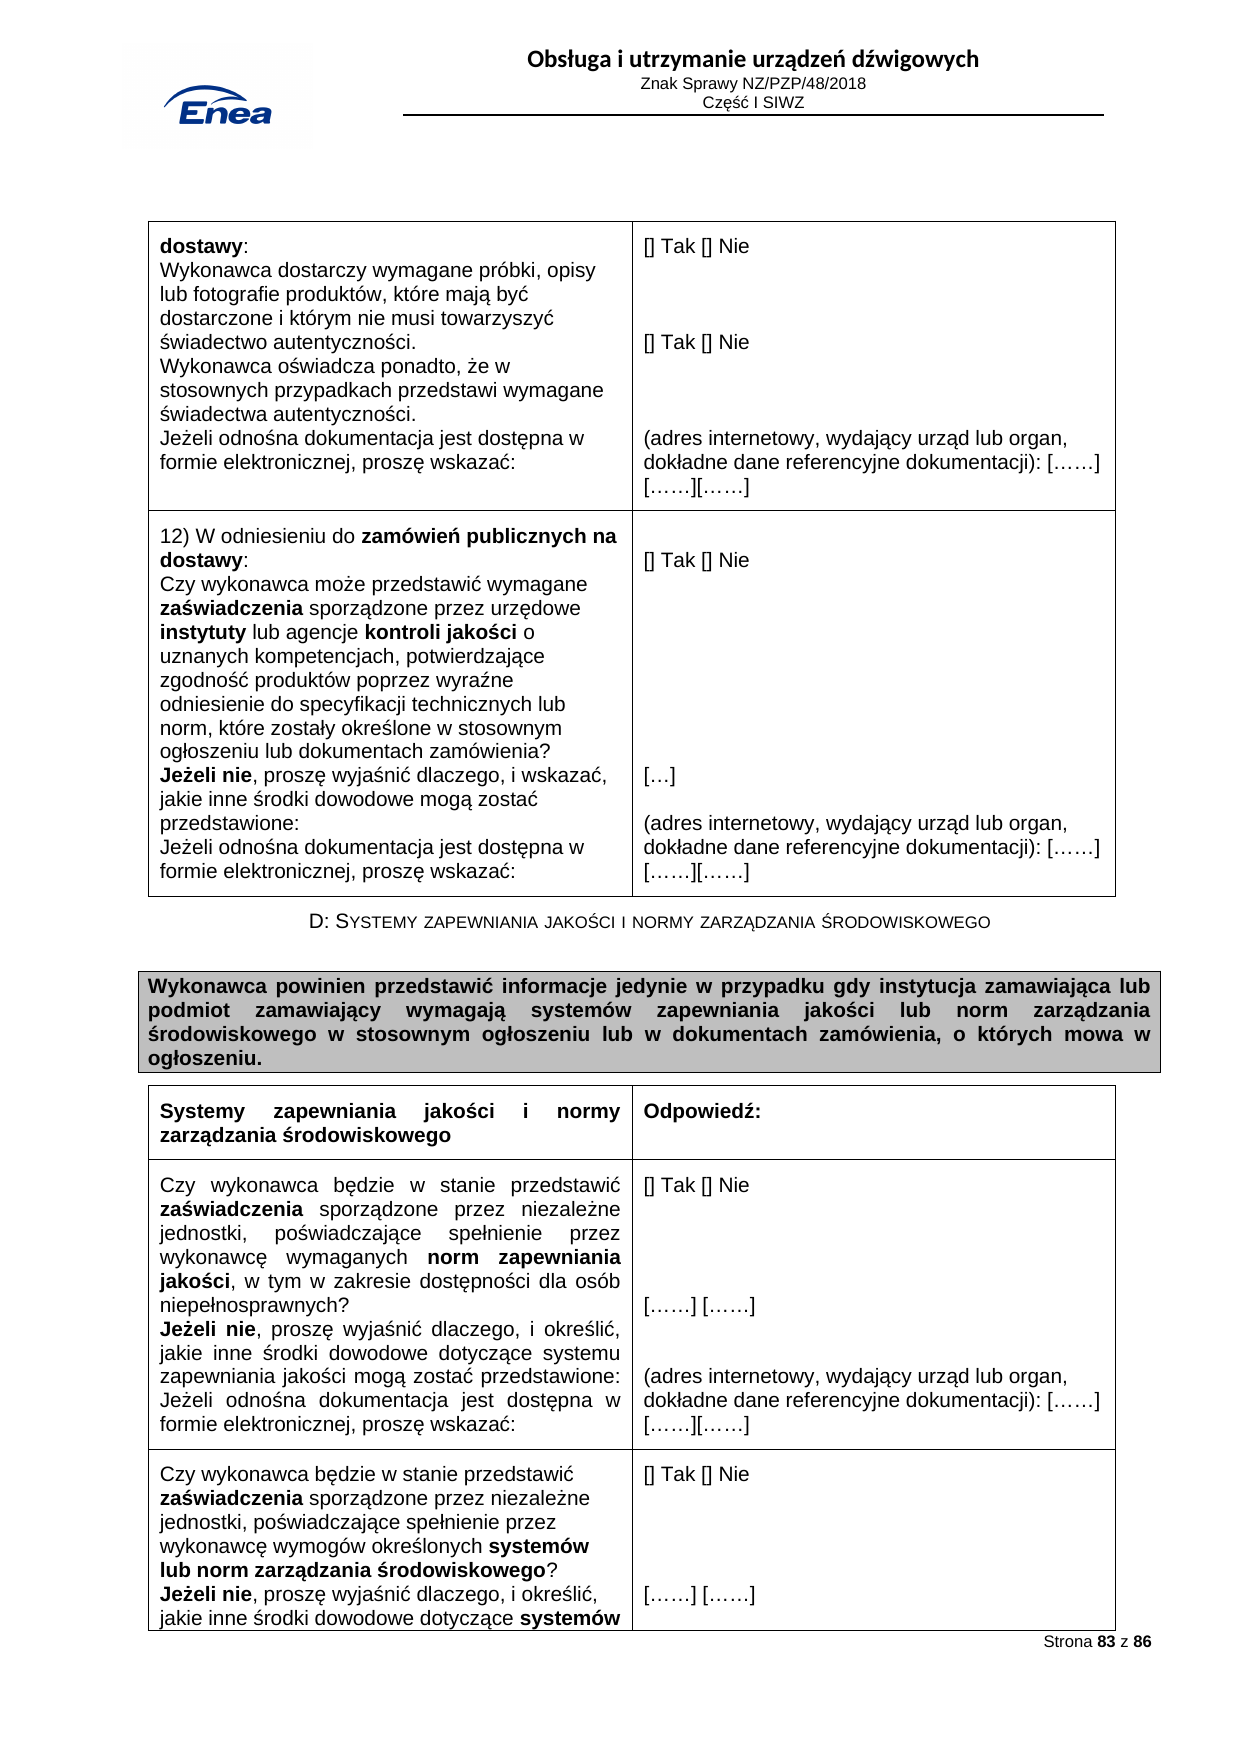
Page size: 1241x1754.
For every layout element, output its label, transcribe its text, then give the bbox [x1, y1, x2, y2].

table_cell Czy wykonawca będzie w stanie przedstawić zaświadczenia sporządzone przez niezależne jednostki, poświadczające spełnienie przez wykonawcę wymaganych norm zapewniania jakości, w tym w zakresie dostępności dla osób niepełnosprawnych? Jeżeli nie, proszę wyjaśnić dlaczego, i określić, jakie inne środki dowodowe dotyczące systemu zapewniania jakości mogą zostać przedstawione: Jeżeli odnośna dokumentacja jest dostępna w formie elektronicznej, proszę wskazać: [149, 1160, 632, 1449]
table_header Systemy zapewniania jakości i normy zarządzania środowiskowego [149, 1086, 632, 1159]
table_cell [] Tak [] Nie [……] [……] (adres internetowy, wydający urząd lub organ, dokładne dane referencyjne dokumentacji): [……][……][……] [633, 1160, 1115, 1449]
table_cell [] Tak [] Nie [……] [……] (adres internetowy, wydający urząd lub organ, dokładne dane referencyjne dokumentacji): [……][……][……] [633, 1450, 1115, 1630]
table_cell 12) W odniesieniu do zamówień publicznych na dostawy: Czy wykonawca może przedstawić wymagane zaświadczenia sporządzone przez urzędowe instytuty lub agencje kontroli jakości o uznanych kompetencjach, potwierdzające zgodność produktów poprzez wyraźne odniesienie do specyfikacji technicznych lub norm, które zostały określone w stosownym ogłoszeniu lub dokumentach zamówienia? Jeżeli nie, proszę wyjaśnić dlaczego, i wskazać, jakie inne środki dowodowe mogą zostać przedstawione: Jeżeli odnośna dokumentacja jest dostępna w formie elektronicznej, proszę wskazać: [149, 511, 632, 896]
table_cell [] Tak [] Nie […] (adres internetowy, wydający urząd lub organ, dokładne dane referencyjne dokumentacji): [……][……][……] [633, 511, 1115, 896]
picture [122, 43, 314, 149]
table_cell [] Tak [] Nie [] Tak [] Nie (adres internetowy, wydający urząd lub organ, dokładne dane referencyjne dokumentacji): [……][……][……] [633, 222, 1115, 510]
text Wykonawca powinien przedstawić informacje jedynie w przypadku gdy instytucja zamawiająca lub podmiot zamawiający wymagają systemów zapewniania jakości lub norm zarządzania środowiskowego w stosownym ogłoszeniu lub w dokumentach zamówienia, o których mowa w ogłoszeniu. [139, 972, 1160, 1072]
text D: Systemy zapewniania jakości i normy zarządzania środowiskowego [148, 909, 1152, 933]
table_header Odpowiedź: [633, 1086, 1115, 1159]
